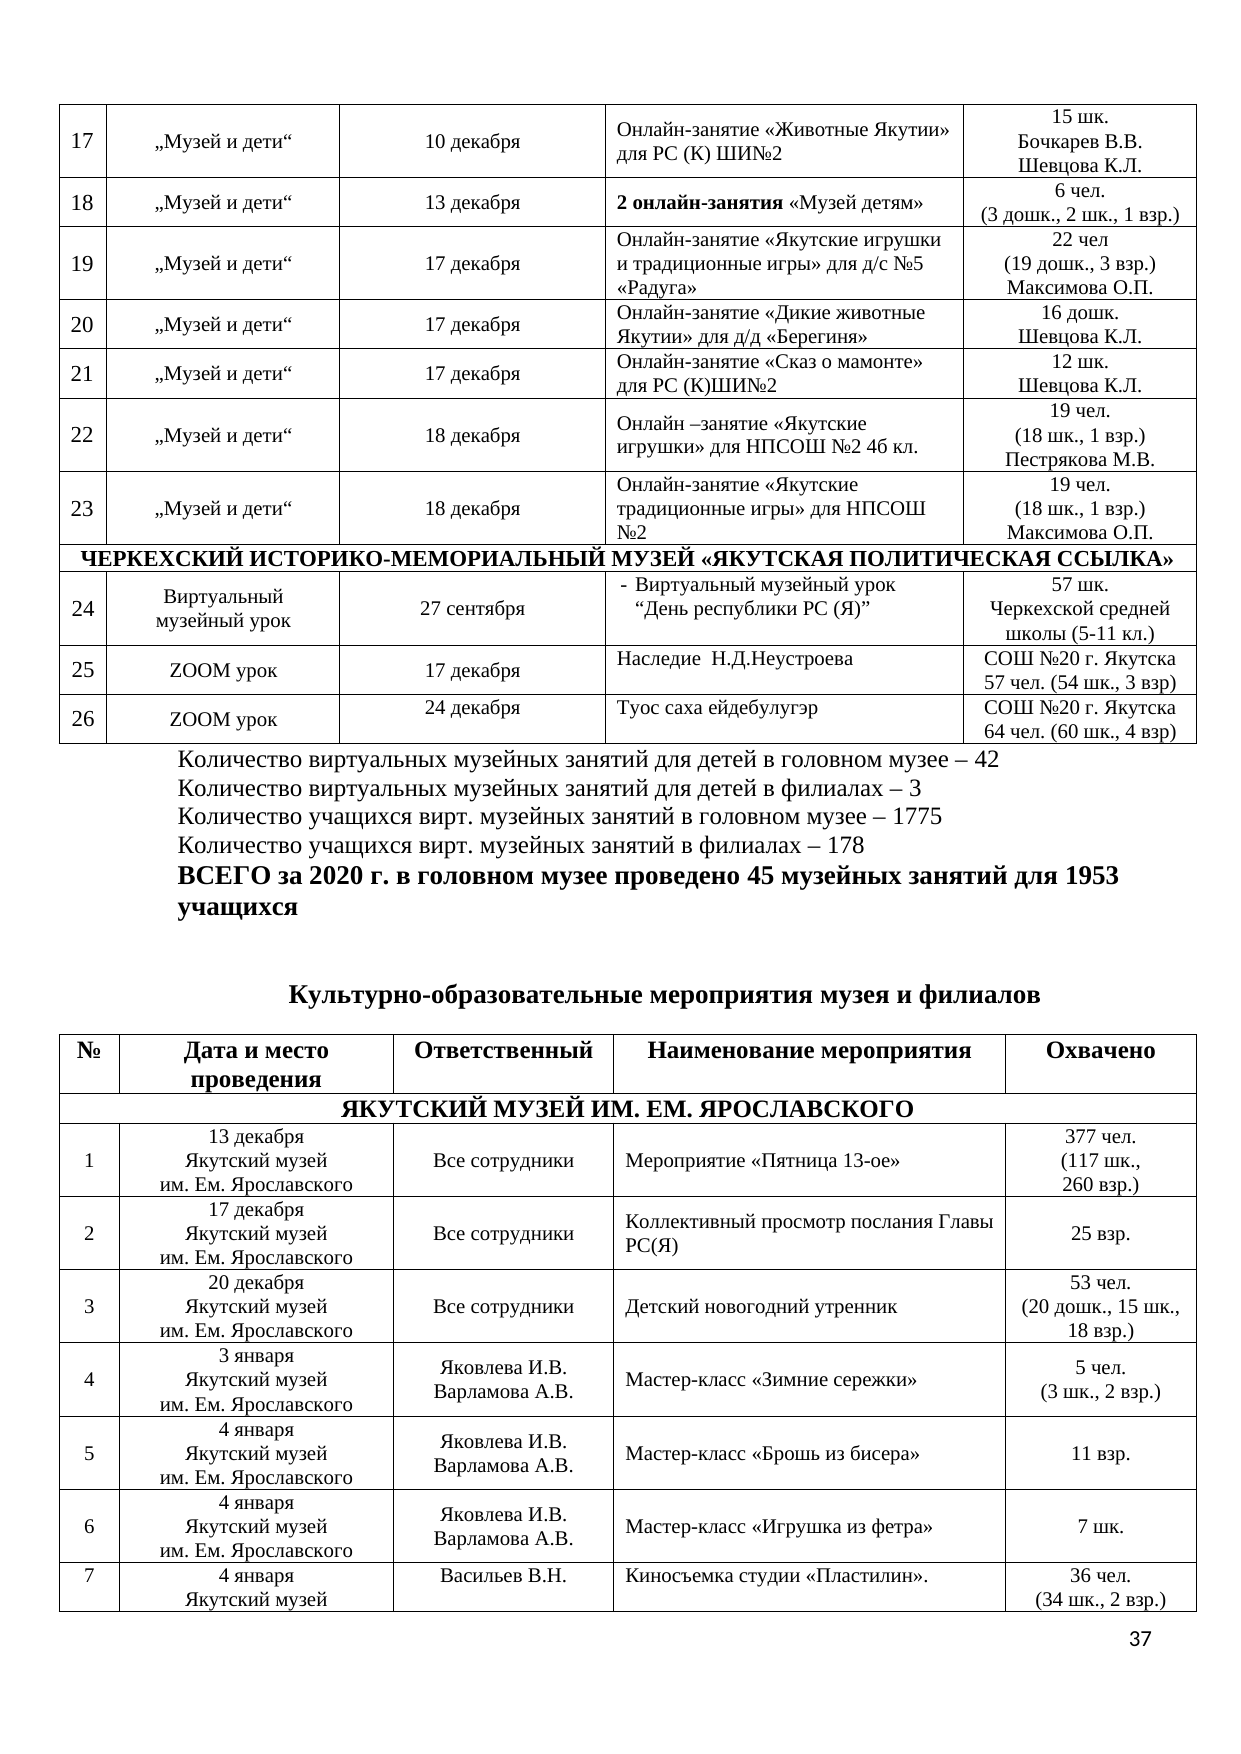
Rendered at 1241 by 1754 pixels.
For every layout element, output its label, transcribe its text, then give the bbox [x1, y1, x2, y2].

table_cell 57 шк. Черкехской средней школы (5-11 кл.) [964, 572, 1196, 644]
table_cell 2 [60, 1197, 119, 1269]
text Количество виртуальных музейных занятий для детей в головном музее – 42 [177, 744, 1152, 773]
table_cell Виртуальный музейный урок “День республики РС (Я)” [606, 572, 963, 644]
table_cell 18 декабря [340, 472, 605, 544]
table_cell 53 чел. (20 дошк., 15 шк., 18 взр.) [1006, 1270, 1196, 1342]
table_cell „Музей и дети“ [107, 399, 339, 471]
table_cell Онлайн-занятие «Сказ о мамонте» для РС (К)ШИ№2 [606, 349, 963, 397]
table_cell 7 шк. [1006, 1490, 1196, 1562]
table_cell Туос саха ейдебулугэр [606, 695, 963, 743]
table_cell 6 чел. (3 дошк., 2 шк., 1 взр.) [964, 178, 1196, 226]
text Количество виртуальных музейных занятий для детей в филиалах – 3 [177, 773, 1152, 801]
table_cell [1006, 1563, 1196, 1611]
table_cell 5 [60, 1417, 119, 1489]
table_cell 10 декабря [340, 105, 605, 177]
table_cell „Музей и дети“ [107, 472, 339, 544]
table_cell Яковлева И.В. Варламова А.В. [394, 1417, 613, 1489]
table_cell Онлайн –занятие «Якутские игрушки» для НПСОШ №2 4б кл. [606, 399, 963, 471]
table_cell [120, 1490, 393, 1562]
table_cell СОШ №20 г. Якутска 57 чел. (54 шк., 3 взр) [964, 646, 1196, 694]
table_cell 16 дошк. Шевцова К.Л. [964, 300, 1196, 348]
table_cell Все сотрудники [394, 1270, 613, 1342]
table_cell Коллективный просмотр послания Главы РС(Я) [614, 1197, 1005, 1269]
table_cell 7 [60, 1563, 119, 1611]
table_cell Наследие Н.Д.Неустроева [606, 646, 963, 694]
table_cell Яковлева И.В. Варламова А.В. [394, 1343, 613, 1416]
table_cell 17 декабря [340, 349, 605, 397]
table_cell ZOOM урок [107, 646, 339, 694]
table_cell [120, 1563, 393, 1611]
table_cell 27 сентября [340, 572, 605, 644]
table_cell Виртуальный музейный урок [107, 572, 339, 644]
table_cell 18 [60, 178, 106, 226]
table_cell 15 шк. Бочкарев В.В. Шевцова К.Л. [964, 105, 1196, 177]
table_cell Онлайн-занятие «Якутские игрушки и традиционные игры» для д/с №5 «Радуга» [606, 227, 963, 299]
table_header № [60, 1035, 119, 1093]
table_cell Все сотрудники [394, 1124, 613, 1196]
table_cell Мастер-класс «Игрушка из фетра» [614, 1490, 1005, 1562]
table_cell 13 декабря Якутский музей им. Ем. Ярославского [120, 1124, 393, 1196]
table_cell 4 января Якутский музей им. Ем. Ярославского [120, 1417, 393, 1489]
table_cell 22 чел (19 дошк., 3 взр.) Максимова О.П. [964, 227, 1196, 299]
table_cell Яковлева И.В. Варламова А.В. [394, 1490, 613, 1562]
table_cell 17 декабря [340, 227, 605, 299]
table_cell 18 декабря [340, 399, 605, 471]
table_cell 23 [60, 472, 106, 544]
table_cell СОШ №20 г. Якутска 64 чел. (60 шк., 4 взр) [964, 695, 1196, 743]
table_cell Васильев В.Н. [394, 1563, 613, 1611]
table_cell 20 декабря Якутский музей им. Ем. Ярославского [120, 1270, 393, 1342]
table_cell 20 [60, 300, 106, 348]
table_cell 17 [60, 105, 106, 177]
table_cell 6 [60, 1490, 119, 1562]
table_cell ZOOM урок [107, 695, 339, 743]
text Культурно-образовательные мероприятия музея и филиалов [177, 978, 1152, 1009]
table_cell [614, 1563, 1005, 1611]
text Количество учащихся вирт. музейных занятий в головном музее – 1775 [177, 801, 1152, 830]
table_cell 24 [60, 572, 106, 644]
text Количество учащихся вирт. музейных занятий в филиалах – 178 [177, 830, 1152, 859]
table_cell 17 декабря [340, 646, 605, 694]
table_cell Онлайн-занятие «Якутские традиционные игры» для НПСОШ №2 [606, 472, 963, 544]
table_cell 4 [60, 1343, 119, 1416]
table_cell 26 [60, 695, 106, 743]
table_cell 377 чел. (117 шк., 260 взр.) [1006, 1124, 1196, 1196]
table_cell Мастер-класс «Зимние сережки» [614, 1343, 1005, 1416]
table_cell „Музей и дети“ [107, 105, 339, 177]
table_cell 3 января Якутский музей им. Ем. Ярославского [120, 1343, 393, 1416]
table_cell ЧЕРКЕХСКИЙ ИСТОРИКО-МЕМОРИАЛЬНЫЙ МУЗЕЙ «ЯКУТСКАЯ ПОЛИТИЧЕСКАЯ ССЫЛКА» [60, 545, 1196, 571]
table_cell 19 чел. (18 шк., 1 взр.) Максимова О.П. [964, 472, 1196, 544]
table_cell 2 онлайн-занятия «Музей детям» [606, 178, 963, 226]
table_cell 11 взр. [1006, 1417, 1196, 1489]
table_cell 21 [60, 349, 106, 397]
table_cell 5 чел. (3 шк., 2 взр.) [1006, 1343, 1196, 1416]
table_cell Мастер-класс «Брошь из бисера» [614, 1417, 1005, 1489]
table_header Наименование мероприятия [614, 1035, 1005, 1093]
table_cell Все сотрудники [394, 1197, 613, 1269]
text ВСЕГО за 2020 г. в головном музее проведено 45 музейных занятий для 1953 учащихся [177, 859, 1152, 921]
table_cell 19 [60, 227, 106, 299]
table_cell Детский новогодний утренник [614, 1270, 1005, 1342]
table_cell 24 декабря [340, 695, 605, 743]
table_header Дата и место проведения [120, 1035, 393, 1093]
table_cell 12 шк. Шевцова К.Л. [964, 349, 1196, 397]
table_header Ответственный [394, 1035, 613, 1093]
table_header Охвачено [1006, 1035, 1196, 1093]
table_cell Онлайн-занятие «Животные Якутии» для РС (К) ШИ№2 [606, 105, 963, 177]
table_cell 17 декабря Якутский музей им. Ем. Ярославского [120, 1197, 393, 1269]
table_cell Онлайн-занятие «Дикие животные Якутии» для д/д «Берегиня» [606, 300, 963, 348]
table_cell 3 [60, 1270, 119, 1342]
table_cell 19 чел. (18 шк., 1 взр.) Пестрякова М.В. [964, 399, 1196, 471]
table_cell 1 [60, 1124, 119, 1196]
table_cell „Музей и дети“ [107, 300, 339, 348]
table_cell Мероприятие «Пятница 13-ое» [614, 1124, 1005, 1196]
table_cell „Музей и дети“ [107, 227, 339, 299]
table_cell 22 [60, 399, 106, 471]
table_cell 25 взр. [1006, 1197, 1196, 1269]
table_cell ЯКУТСКИЙ МУЗЕЙ ИМ. ЕМ. ЯРОСЛАВСКОГО [60, 1094, 1196, 1123]
table_cell 17 декабря [340, 300, 605, 348]
table_cell „Музей и дети“ [107, 178, 339, 226]
table_cell 13 декабря [340, 178, 605, 226]
table_cell „Музей и дети“ [107, 349, 339, 397]
table_cell 25 [60, 646, 106, 694]
